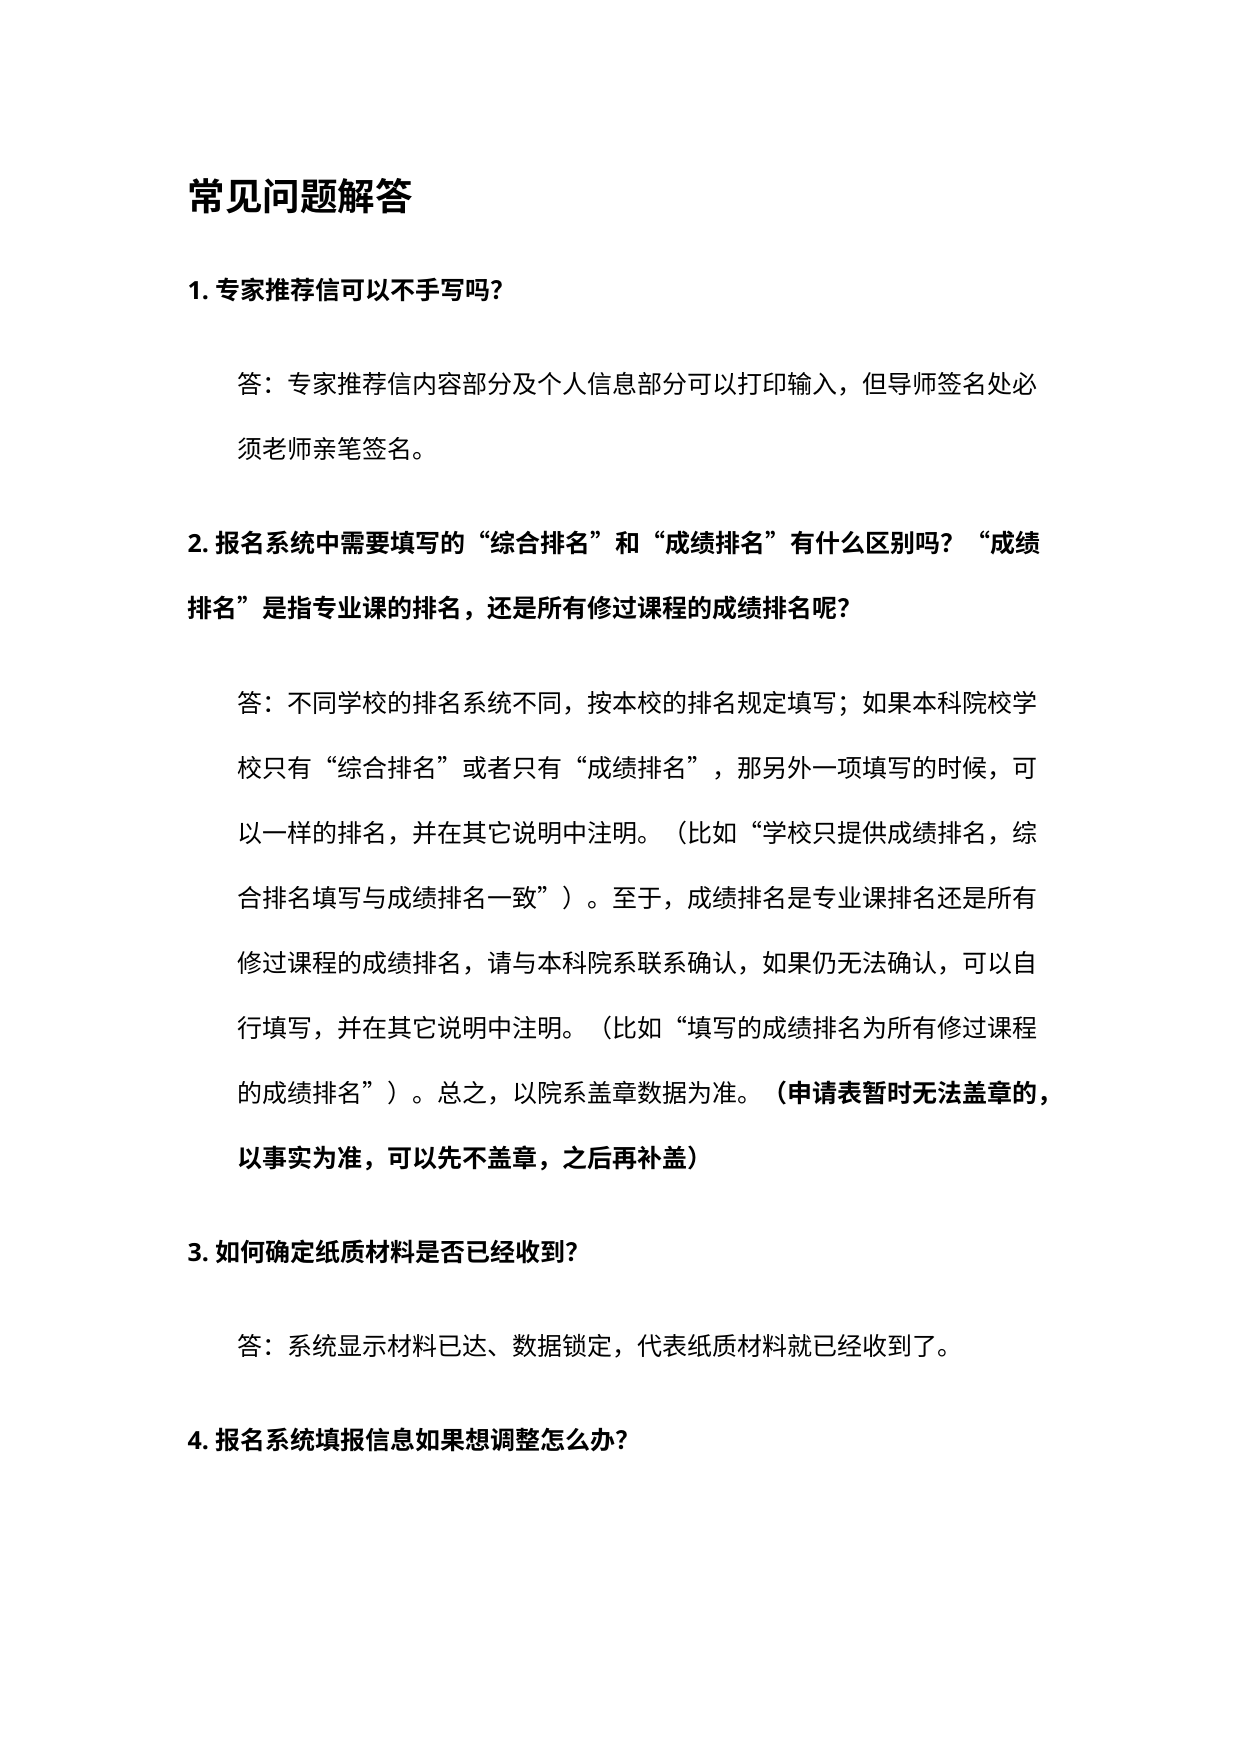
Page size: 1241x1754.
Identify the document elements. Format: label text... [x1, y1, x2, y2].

text 1. 专家推荐信可以不手写吗？ [187, 256, 1053, 321]
text 3. 如何确定纸质材料是否已经收到？ [187, 1218, 1053, 1283]
text 答：系统显示材料已达、数据锁定，代表纸质材料就已经收到了。 [237, 1312, 1053, 1377]
text 2. 报名系统中需要填写的“综合排名”和“成绩排名”有什么区别吗？“成绩排名”是指专业课的排名，还是所有修过课程的成绩排名呢？ [187, 509, 1053, 639]
text 常见问题解答 [187, 162, 1053, 227]
text 4. 报名系统填报信息如果想调整怎么办？ [187, 1406, 1053, 1471]
text 答：不同学校的排名系统不同，按本校的排名规定填写；如果本科院校学校只有“综合排名”或者只有“成绩排名”，那另外一项填写的时候，可以一样的排名，并在其它说明中注明。（比如“学校只提供成绩排名，综合排名填写与成绩排名一致”）。至于，成绩排名是专业课排名还是所有修过课程的成绩排名，请与本科院系联系确认，如果仍无法确认，可以自行填写，并在其它说明中注明。（比如“填写的成绩排名为所有修过课程的成绩排名”）。总之，以院系盖章数据为准。（申请表暂时无法盖章的，以事实为准，可以先不盖章，之后再补盖） [237, 669, 1053, 1189]
text 答：专家推荐信内容部分及个人信息部分可以打印输入，但导师签名处必须老师亲笔签名。 [237, 350, 1053, 480]
